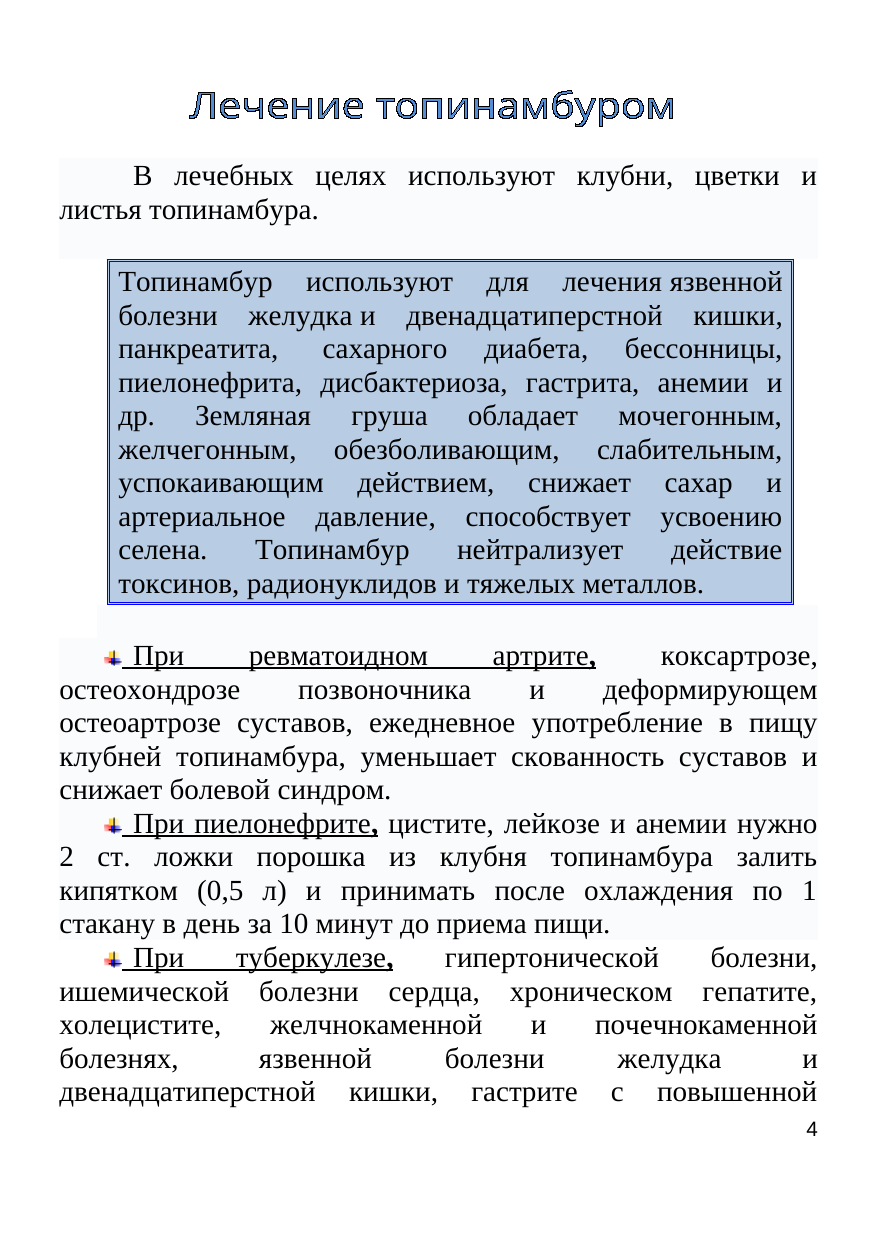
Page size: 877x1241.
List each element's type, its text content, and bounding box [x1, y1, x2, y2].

list При пиелонефрите, цистите, лейкозе и анемии нужно 2 ст. ложки порошка из клубня топинамбура залить кипятком (0,5 л) и принимать после охлаждения по 1 стакану в день за 10 минут до приема пищи. [59, 806, 818, 940]
picture [104, 816, 122, 834]
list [59, 940, 818, 1108]
picture [104, 950, 122, 968]
picture [104, 649, 122, 666]
text Топинамбур используют для лечения язвенной болезни желудка и двенадцатиперстной кишки, панкреатита, сахарного диабета, бессонницы, пиелонефрита, дисбактериоза, гастрита, анемии и др. Земляная груша обладает мочегонным, желчегонным, обезболивающим, слабительным, успокаивающим действием, снижает сахар и артериальное давление, способствует усвоению селена. Топинамбур нейтрализует действие токсинов, радионуклидов и тяжелых металлов. [110, 262, 791, 602]
text В лечебных целях используют клубни, цветки и листья топинамбура. [59, 158, 818, 225]
list При ревматоидном артрите, коксартрозе, остеохондрозе позвоночника и деформирующем остеоартрозе суставов, ежедневное употребление в пищу клубней топинамбура, уменьшает скованность суставов и снижает болевой синдром. [59, 638, 818, 806]
